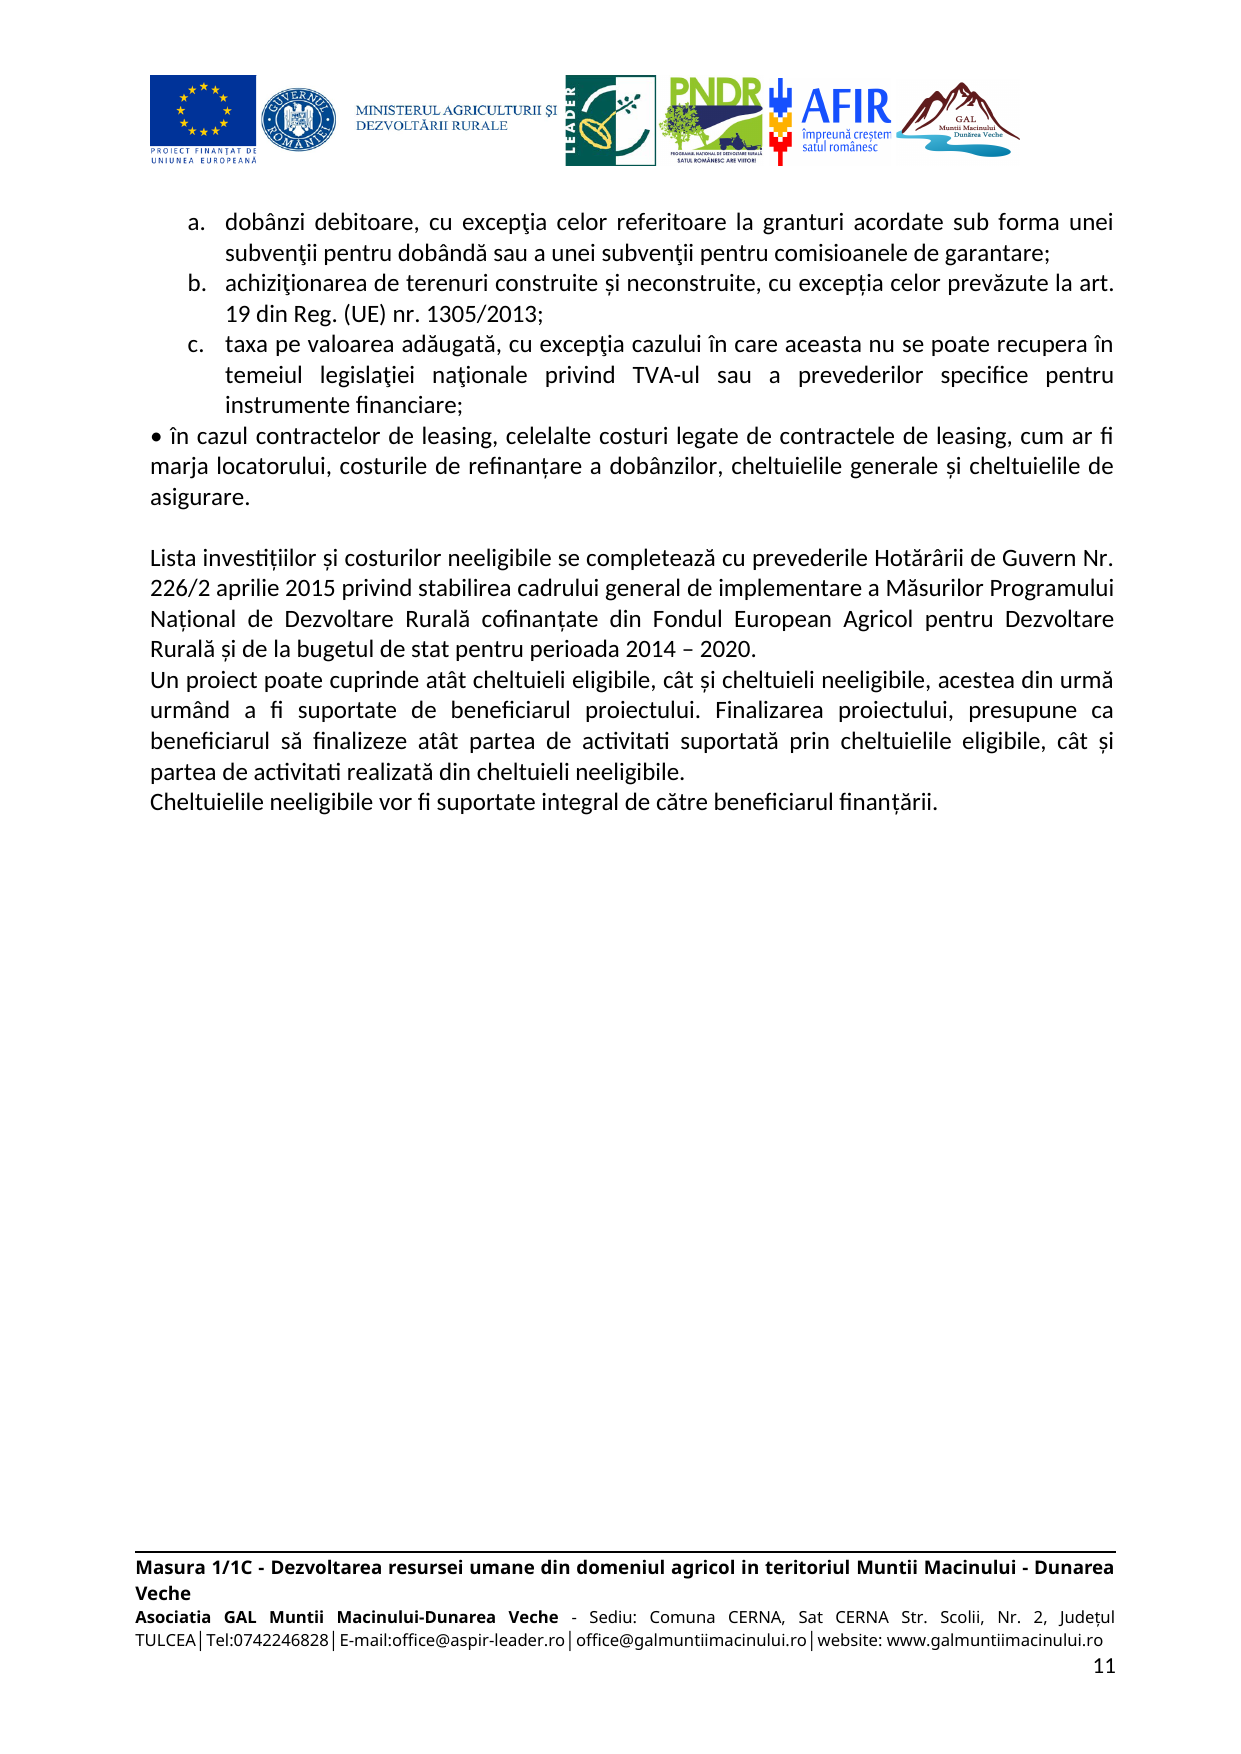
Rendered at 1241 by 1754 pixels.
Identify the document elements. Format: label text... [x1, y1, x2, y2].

text Cheltuielile neeligibile vor fi suportate integral de către beneficiarul finanţării. [150, 786, 1116, 817]
list achiziţionarea de terenuri construite și neconstruite, cu excepția celor prevăzute la art. 19 din Reg. (UE) nr. 1305/2013; [187, 267, 1116, 328]
picture [769, 78, 892, 166]
picture [896, 79, 1020, 166]
list taxa pe valoarea adăugată, cu excepţia cazului în care aceasta nu se poate recupera în temeiul legislaţiei naţionale privind TVA-ul sau a prevederilor specifice pentru instrumente financiare; [187, 328, 1116, 420]
text • în cazul contractelor de leasing, celelalte costuri legate de contractele de leasing, cum ar fi marja locatorului, costurile de refinanțare a dobânzilor, cheltuielile generale și cheltuielile de asigurare. [150, 420, 1116, 512]
text Lista investiţiilor şi costurilor neeligibile se completează cu prevederile Hotărârii de Guvern Nr. 226/2 aprilie 2015 privind stabilirea cadrului general de implementare a Măsurilor Programului Naţional de Dezvoltare Rurală cofinanţate din Fondul European Agricol pentru Dezvoltare Rurală şi de la bugetul de stat pentru perioada 2014 – 2020. [150, 542, 1116, 664]
list dobânzi debitoare, cu excepţia celor referitoare la granturi acordate sub forma unei subvenţii pentru dobândă sau a unei subvenţii pentru comisioanele de garantare; [187, 206, 1116, 267]
text Un proiect poate cuprinde atât cheltuieli eligibile, cât și cheltuieli neeligibile, acestea din urmă urmând a fi suportate de beneficiarul proiectului. Finalizarea proiectului, presupune ca beneficiarul să finalizeze atât partea de activitati suportată prin cheltuielile eligibile, cât și partea de activitati realizată din cheltuieli neeligibile. [150, 664, 1116, 786]
